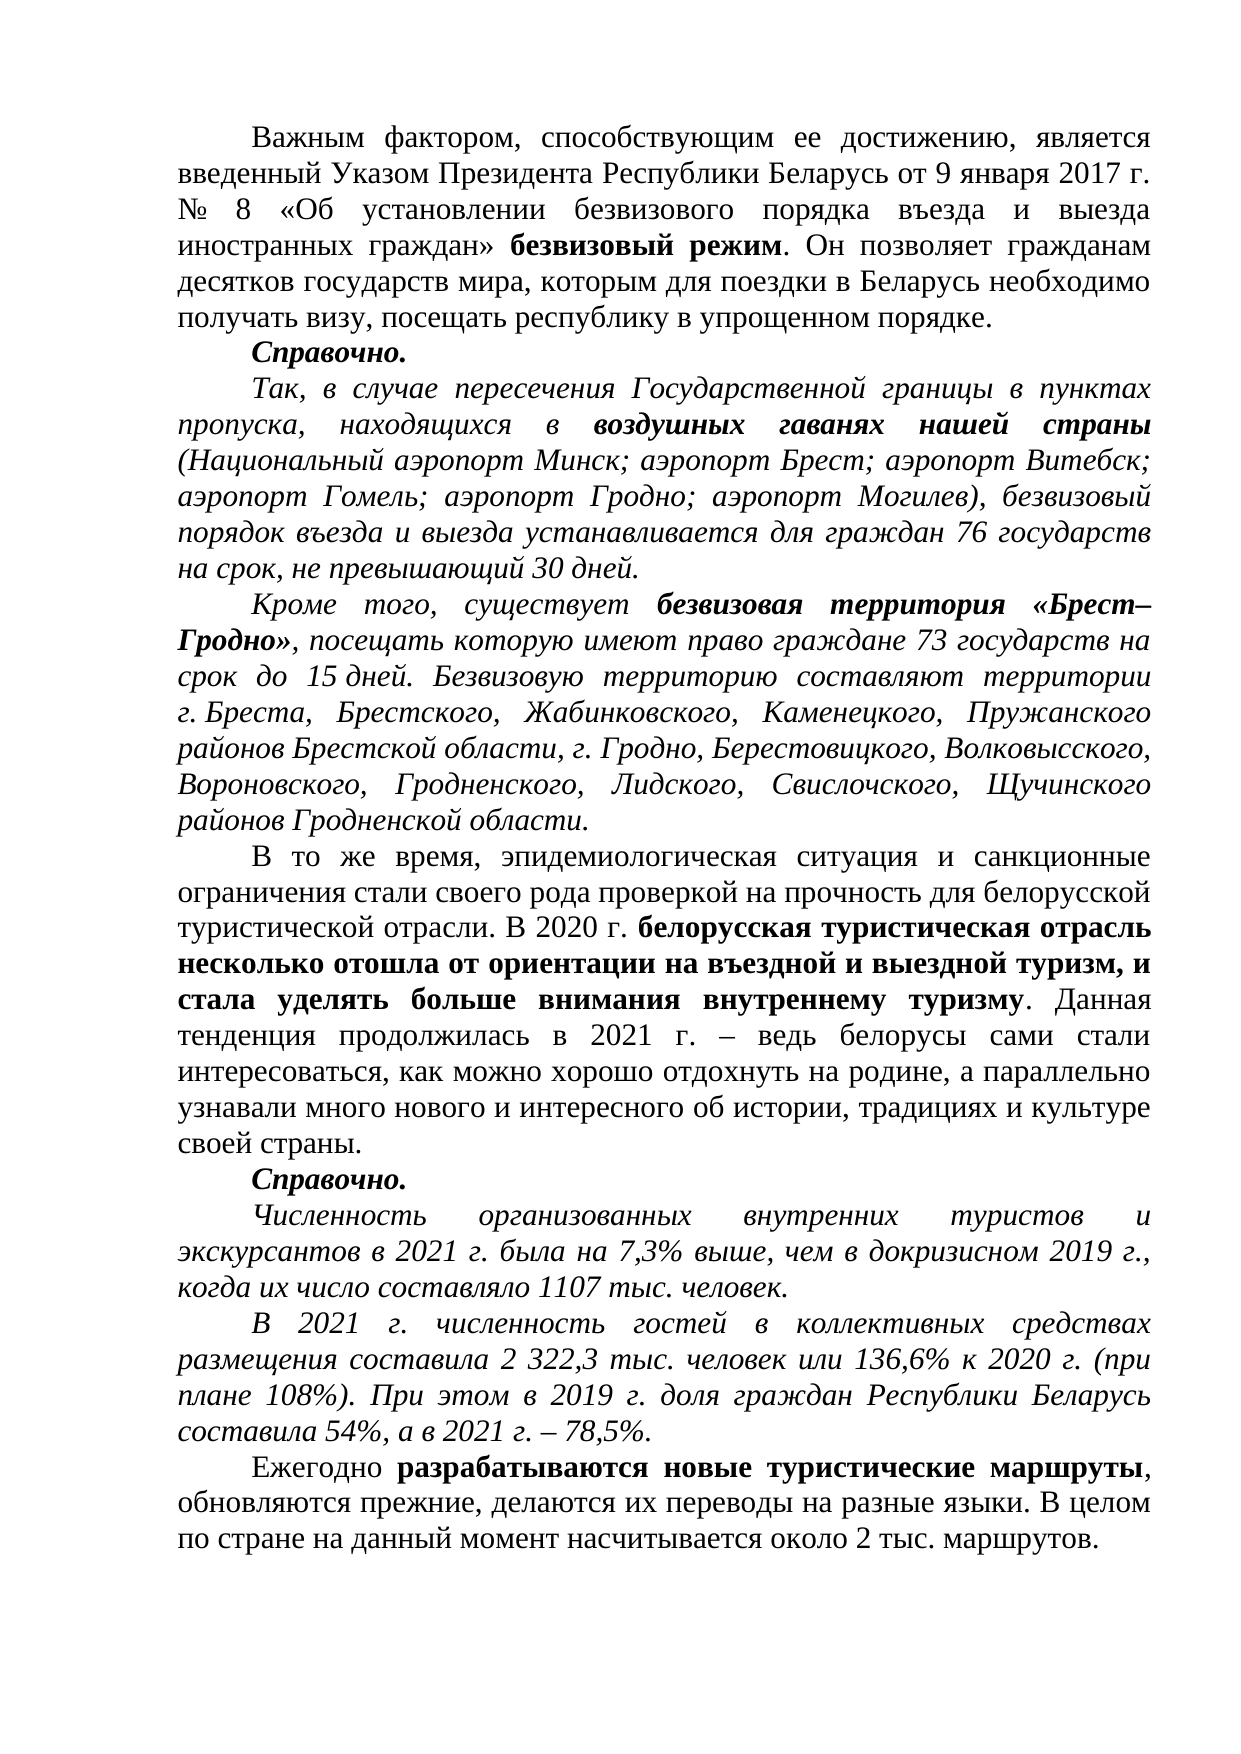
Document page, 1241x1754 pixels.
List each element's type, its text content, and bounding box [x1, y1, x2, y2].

text Справочно. [177, 1160, 1152, 1196]
text В то же время, эпидемиологическая ситуация и санкционные ограничения стали своего рода проверкой на прочность для белорусской туристической отрасли. В 2020 г. белорусская туристическая отрасль несколько отошла от ориентации на въездной и выездной туризм, и стала уделять больше внимания внутреннему туризму. Данная тенденция продолжилась в 2021 г. – ведь белорусы сами стали интересоваться, как можно хорошо отдохнуть на родине, а параллельно узнавали много нового и интересного об истории, традициях и культуре своей страны. [177, 837, 1152, 1160]
text Кроме того, существует безвизовая территория «Брест–Гродно», посещать которую имеют право граждане 73 государств на срок до 15 дней. Безвизовую территорию составляют территории г. Бреста, Брестского, Жабинковского, Каменецкого, Пружанского районов Брестской области, г. Гродно, Берестовицкого, Волковысского, Вороновского, Гродненского, Лидского, Свислочского, Щучинского районов Гродненской области. [177, 585, 1152, 837]
text В 2021 г. численность гостей в коллективных средствах размещения составила 2 322,3 тыс. человек или 136,6% к 2020 г. (при плане 108%). При этом в 2019 г. доля граждан Республики Беларусь составила 54%, а в 2021 г. – 78,5%. [177, 1304, 1152, 1448]
text Справочно. [177, 334, 1152, 370]
text Численность организованных внутренних туристов и экскурсантов в 2021 г. была на 7,3% выше, чем в докризисном 2019 г., когда их число составляло 1107 тыс. человек. [177, 1196, 1152, 1304]
text Важным фактором, способствующим ее достижению, является введенный Указом Президента Республики Беларусь от 9 января 2017 г. № 8 «Об установлении безвизового порядка въезда и выезда иностранных граждан» безвизовый режим. Он позволяет гражданам десятков государств мира, которым для поездки в Беларусь необходимо получать визу, посещать республику в упрощенном порядке. [177, 118, 1152, 334]
text Так, в случае пересечения Государственной границы в пунктах пропуска, находящихся в воздушных гаванях нашей страны (Национальный аэропорт Минск; аэропорт Брест; аэропорт Витебск; аэропорт Гомель; аэропорт Гродно; аэропорт Могилев), безвизовый порядок въезда и выезда устанавливается для граждан 76 государств на срок, не превышающий 30 дней. [177, 370, 1152, 585]
text Ежегодно разрабатываются новые туристические маршруты, обновляются прежние, делаются их переводы на разные языки. В целом по стране на данный момент насчитывается около 2 тыс. маршрутов. [177, 1448, 1152, 1556]
